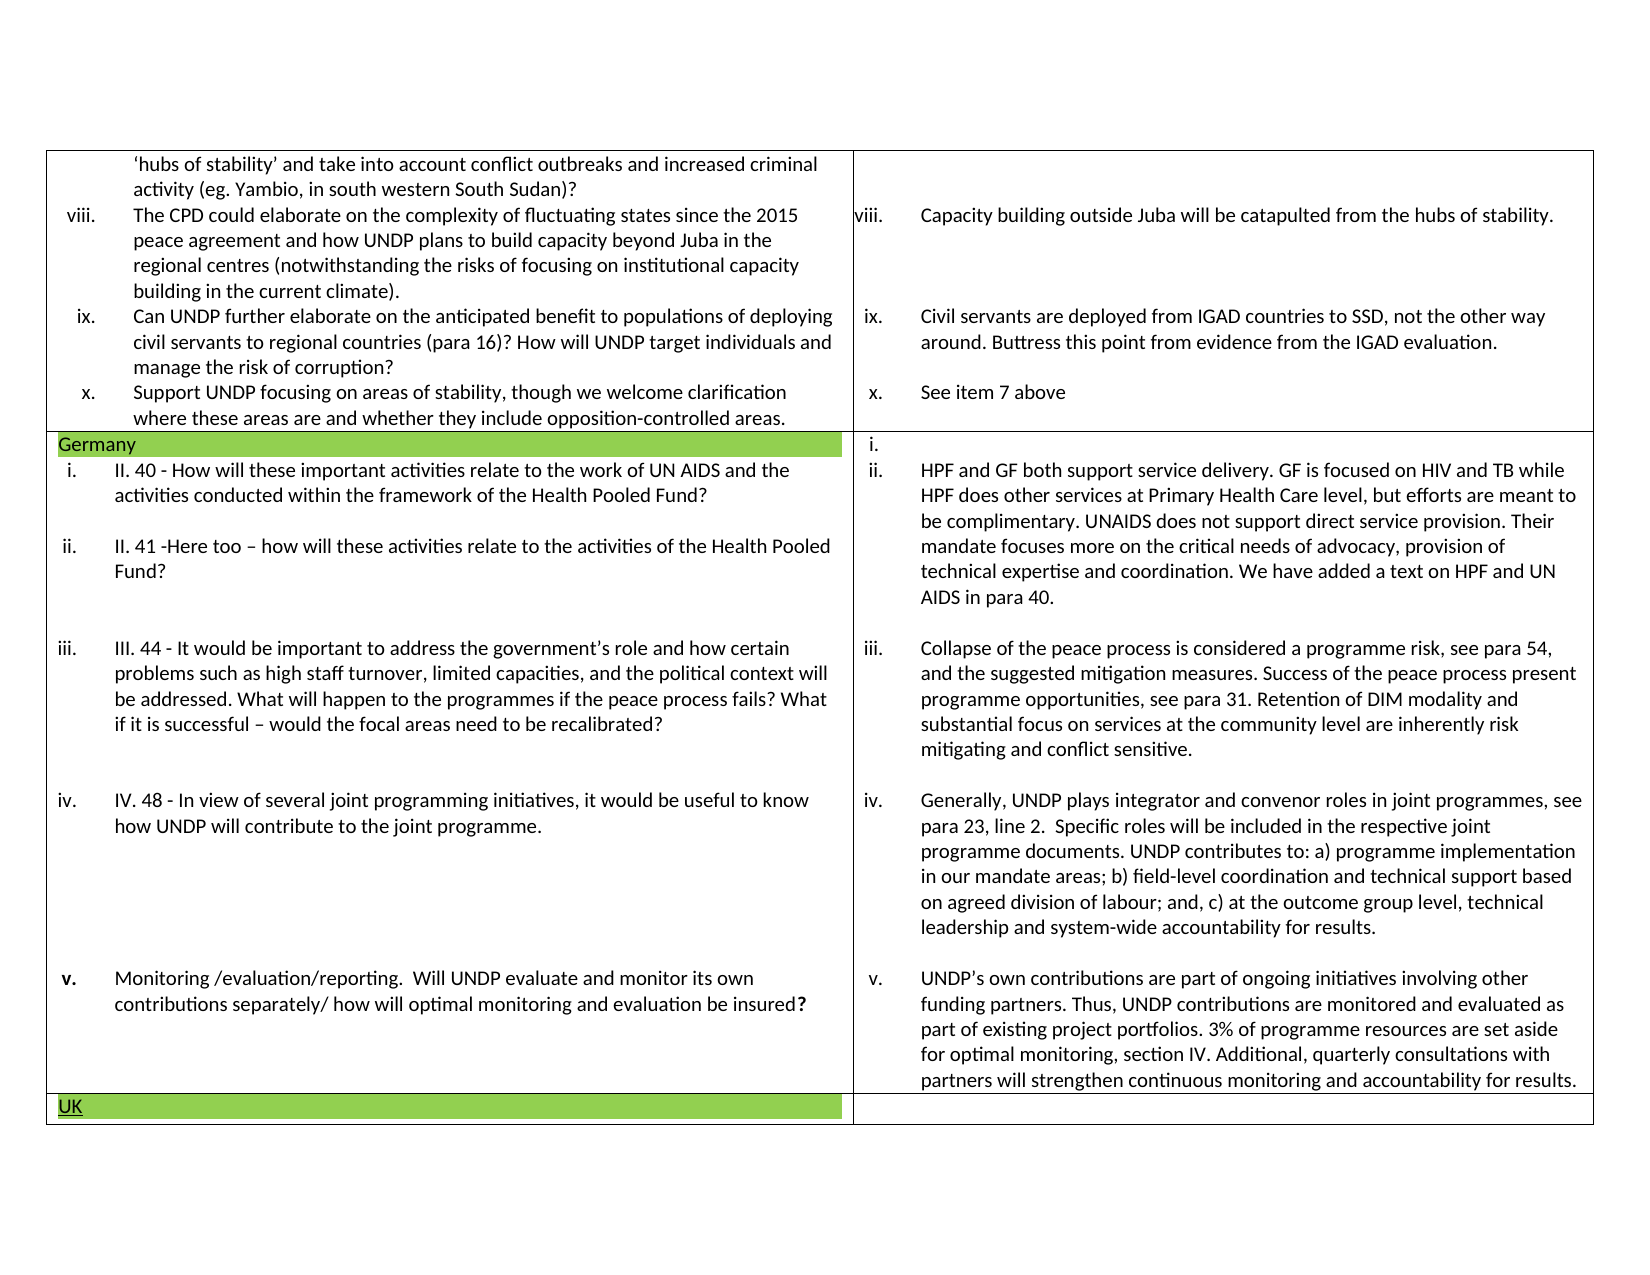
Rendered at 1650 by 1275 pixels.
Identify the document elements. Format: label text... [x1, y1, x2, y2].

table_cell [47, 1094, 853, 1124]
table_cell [854, 151, 1593, 431]
table_cell i. HPF and GF both support service delivery. GF is focused on HIV and TB while HPF does other services at Primary Health Care level, but efforts are meant to be complimentary. UNAIDS does not support direct service provision. Their mandate focuses more on the critical needs of advocacy, provision of technical expertise and coordination. We have added a text on HPF and UN AIDS in para 40. Collapse of the peace process is considered a programme risk, see para 54, and the suggested mitigation measures. Success of the peace process present programme opportunities, see para 31. Retention of DIM modality and substantial focus on services at the community level are inherently risk mitigating and conflict sensitive. Generally, UNDP plays integrator and convenor roles in joint programmes, see para 23, line 2. Specific roles will be included in the respective joint programme documents. UNDP contributes to: a) programme implementation in our mandate areas; b) field-level coordination and technical support based on agreed division of labour; and, c) at the outcome group level, technical leadership and system-wide accountability for results. UNDP’s own contributions are part of ongoing initiatives involving other funding partners. Thus, UNDP contributions are monitored and evaluated as part of existing project portfolios. 3% of programme resources are set aside for optimal monitoring, section IV. Additional, quarterly consultations with partners will strengthen continuous monitoring and accountability for results. [854, 432, 1593, 1092]
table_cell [47, 151, 853, 431]
table_cell Germany II. 40 - How will these important activities relate to the work of UN AIDS and the activities conducted within the framework of the Health Pooled Fund? II. 41 -Here too – how will these activities relate to the activities of the Health Pooled Fund? III. 44 - It would be important to address the government’s role and how certain problems such as high staff turnover, limited capacities, and the political context will be addressed. What will happen to the programmes if the peace process fails? What if it is successful – would the focal areas need to be recalibrated? IV. 48 - In view of several joint programming initiatives, it would be useful to know how UNDP will contribute to the joint programme. Monitoring /evaluation/reporting. Will UNDP evaluate and monitor its own contributions separately/ how will optimal monitoring and evaluation be insured? [47, 432, 853, 1092]
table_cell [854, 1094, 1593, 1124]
